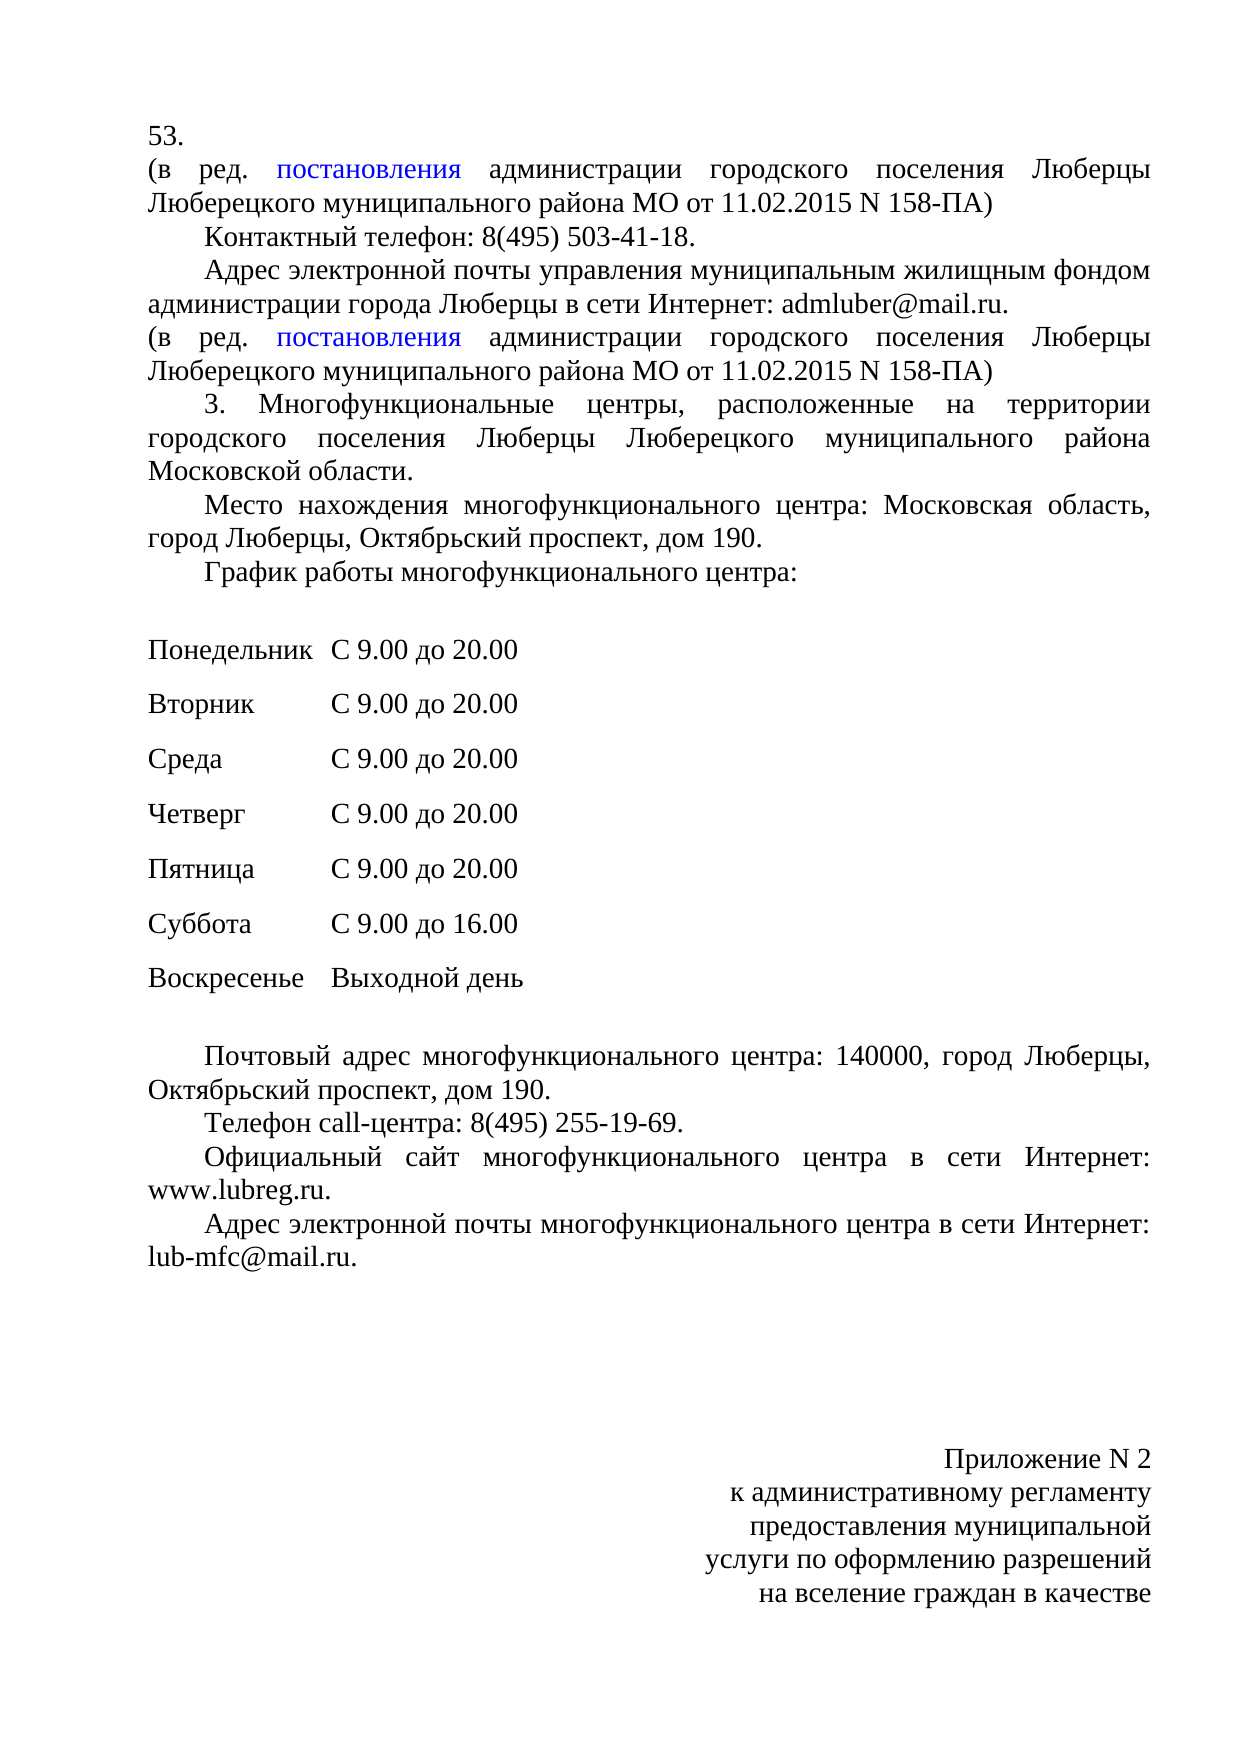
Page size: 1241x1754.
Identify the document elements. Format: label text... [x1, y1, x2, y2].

table_cell Суббота [141, 895, 324, 950]
table_cell С 9.00 до 16.00 [324, 895, 572, 950]
text (в ред. постановления администрации городского поселения Люберцы Люберецкого муниципального района МО от 11.02.2015 N 158-ПА) [148, 152, 1152, 219]
text Место нахождения многофункционального центра: Московская область, город Люберцы, Октябрьский проспект, дом 190. [148, 487, 1152, 554]
table_cell С 9.00 до 20.00 [324, 731, 572, 786]
table_cell Выходной день [324, 950, 572, 1005]
table_cell С 9.00 до 20.00 [324, 786, 572, 840]
text к административному регламенту [148, 1474, 1152, 1508]
table_cell Четверг [141, 786, 324, 840]
text на вселение граждан в качестве [148, 1575, 1152, 1608]
text 3. Многофункциональные центры, расположенные на территории городского поселения Люберцы Люберецкого муниципального района Московской области. [148, 386, 1152, 487]
table_cell Воскресенье [141, 950, 324, 1005]
table_header С 9.00 до 20.00 [324, 621, 572, 676]
text Адрес электронной почты многофункционального центра в сети Интернет: lub-mfc@mail.ru. [148, 1206, 1152, 1273]
text услуги по оформлению разрешений [148, 1541, 1152, 1575]
table_cell Пятница [141, 840, 324, 895]
text Официальный сайт многофункционального центра в сети Интернет: www.lubreg.ru. [148, 1139, 1152, 1206]
table_cell С 9.00 до 20.00 [324, 676, 572, 731]
text График работы многофункционального центра: [148, 554, 1152, 588]
text Адрес электронной почты управления муниципальным жилищным фондом администрации города Люберцы в сети Интернет: admluber@mail.ru. [148, 252, 1152, 319]
table_cell С 9.00 до 20.00 [324, 840, 572, 895]
text Контактный телефон: 8(495) 503-41-18. [148, 219, 1152, 252]
text Приложение N 2 [148, 1441, 1152, 1474]
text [148, 118, 1152, 152]
text Телефон call-центра: 8(495) 255-19-69. [148, 1105, 1152, 1139]
text предоставления муниципальной [148, 1508, 1152, 1541]
table_cell Среда [141, 731, 324, 786]
text (в ред. постановления администрации городского поселения Люберцы Люберецкого муниципального района МО от 11.02.2015 N 158-ПА) [148, 319, 1152, 386]
text Почтовый адрес многофункционального центра: 140000, город Люберцы, Октябрьский проспект, дом 190. [148, 1038, 1152, 1105]
table_cell Вторник [141, 676, 324, 731]
table_header Понедельник [141, 621, 324, 676]
